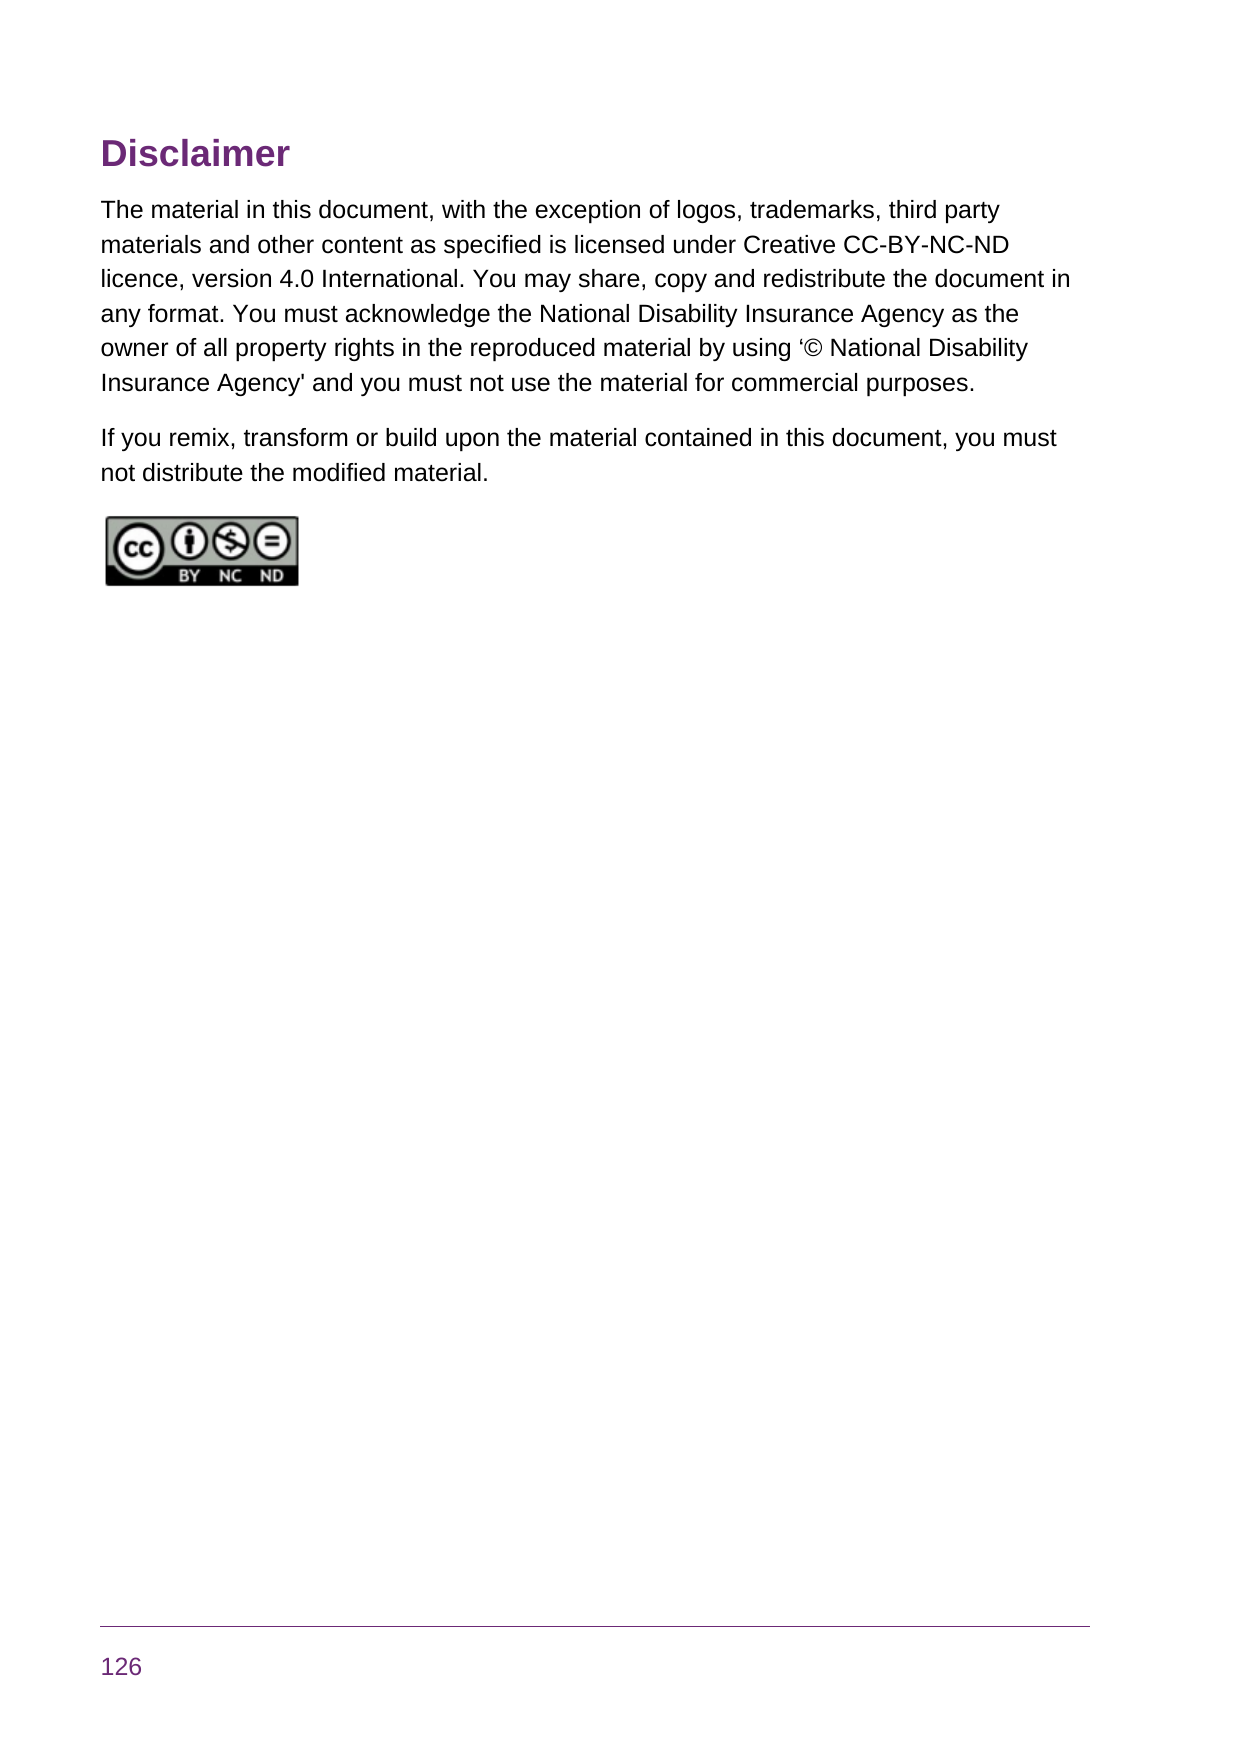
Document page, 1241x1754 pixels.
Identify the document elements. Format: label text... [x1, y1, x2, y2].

picture [100, 513, 306, 595]
text Disclaimer [100, 131, 1090, 174]
text If you remix, transform or build upon the material contained in this document, you must not distribute the modified material. [100, 423, 1090, 486]
text The material in this document, with the exception of logos, trademarks, third party materials and other content as specified is licensed under Creative CC-BY-NC-ND licence, version 4.0 International. You may share, copy and redistribute the document in any format. You must acknowledge the National Disability Insurance Agency as the owner of all property rights in the reproduced material by using ‘© National Disability Insurance Agency' and you must not use the material for commercial purposes. [100, 196, 1090, 397]
